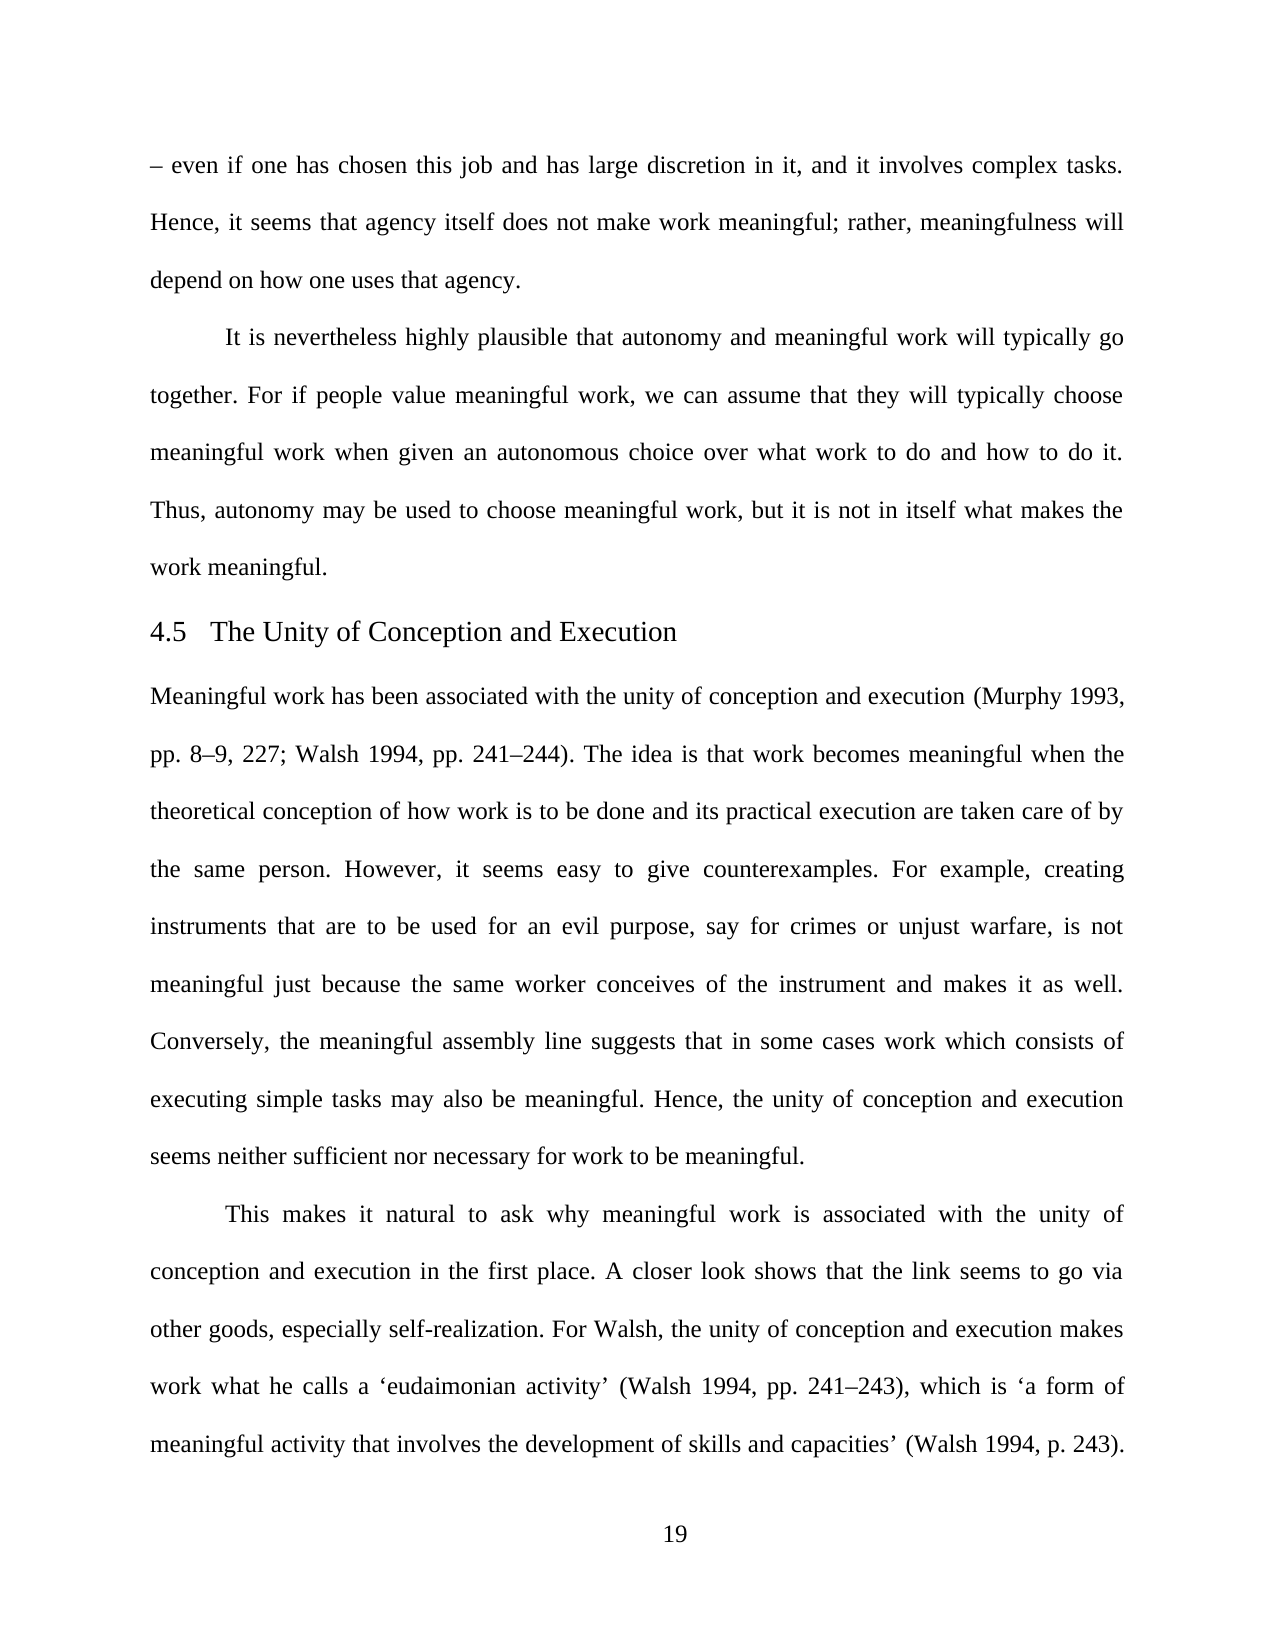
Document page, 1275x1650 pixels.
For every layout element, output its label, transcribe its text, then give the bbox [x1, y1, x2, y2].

text Meaningful work has been associated with the unity of conception and execution (Murphy 1993, pp. 8–9, 227; Walsh 1994, pp. 241–244). The idea is that work becomes meaningful when the theoretical conception of how work is to be done and its practical execution are taken care of by the same person. However, it seems easy to give counterexamples. For example, creating instruments that are to be used for an evil purpose, say for crimes or unjust warfare, is not meaningful just because the same worker conceives of the instrument and makes it as well. Conversely, the meaningful assembly line suggests that in some cases work which consists of executing simple tasks may also be meaningful. Hence, the unity of conception and execution seems neither sufficient nor necessary for work to be meaningful. [150, 681, 1125, 1170]
subtitle The Unity of Conception and Execution [150, 614, 1125, 648]
text It is nevertheless highly plausible that autonomy and meaningful work will typically go together. For if people value meaningful work, we can assume that they will typically choose meaningful work when given an autonomous choice over what work to do and how to do it. Thus, autonomy may be used to choose meaningful work, but it is not in itself what makes the work meaningful. [150, 322, 1125, 581]
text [150, 150, 1125, 294]
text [150, 1199, 1125, 1457]
